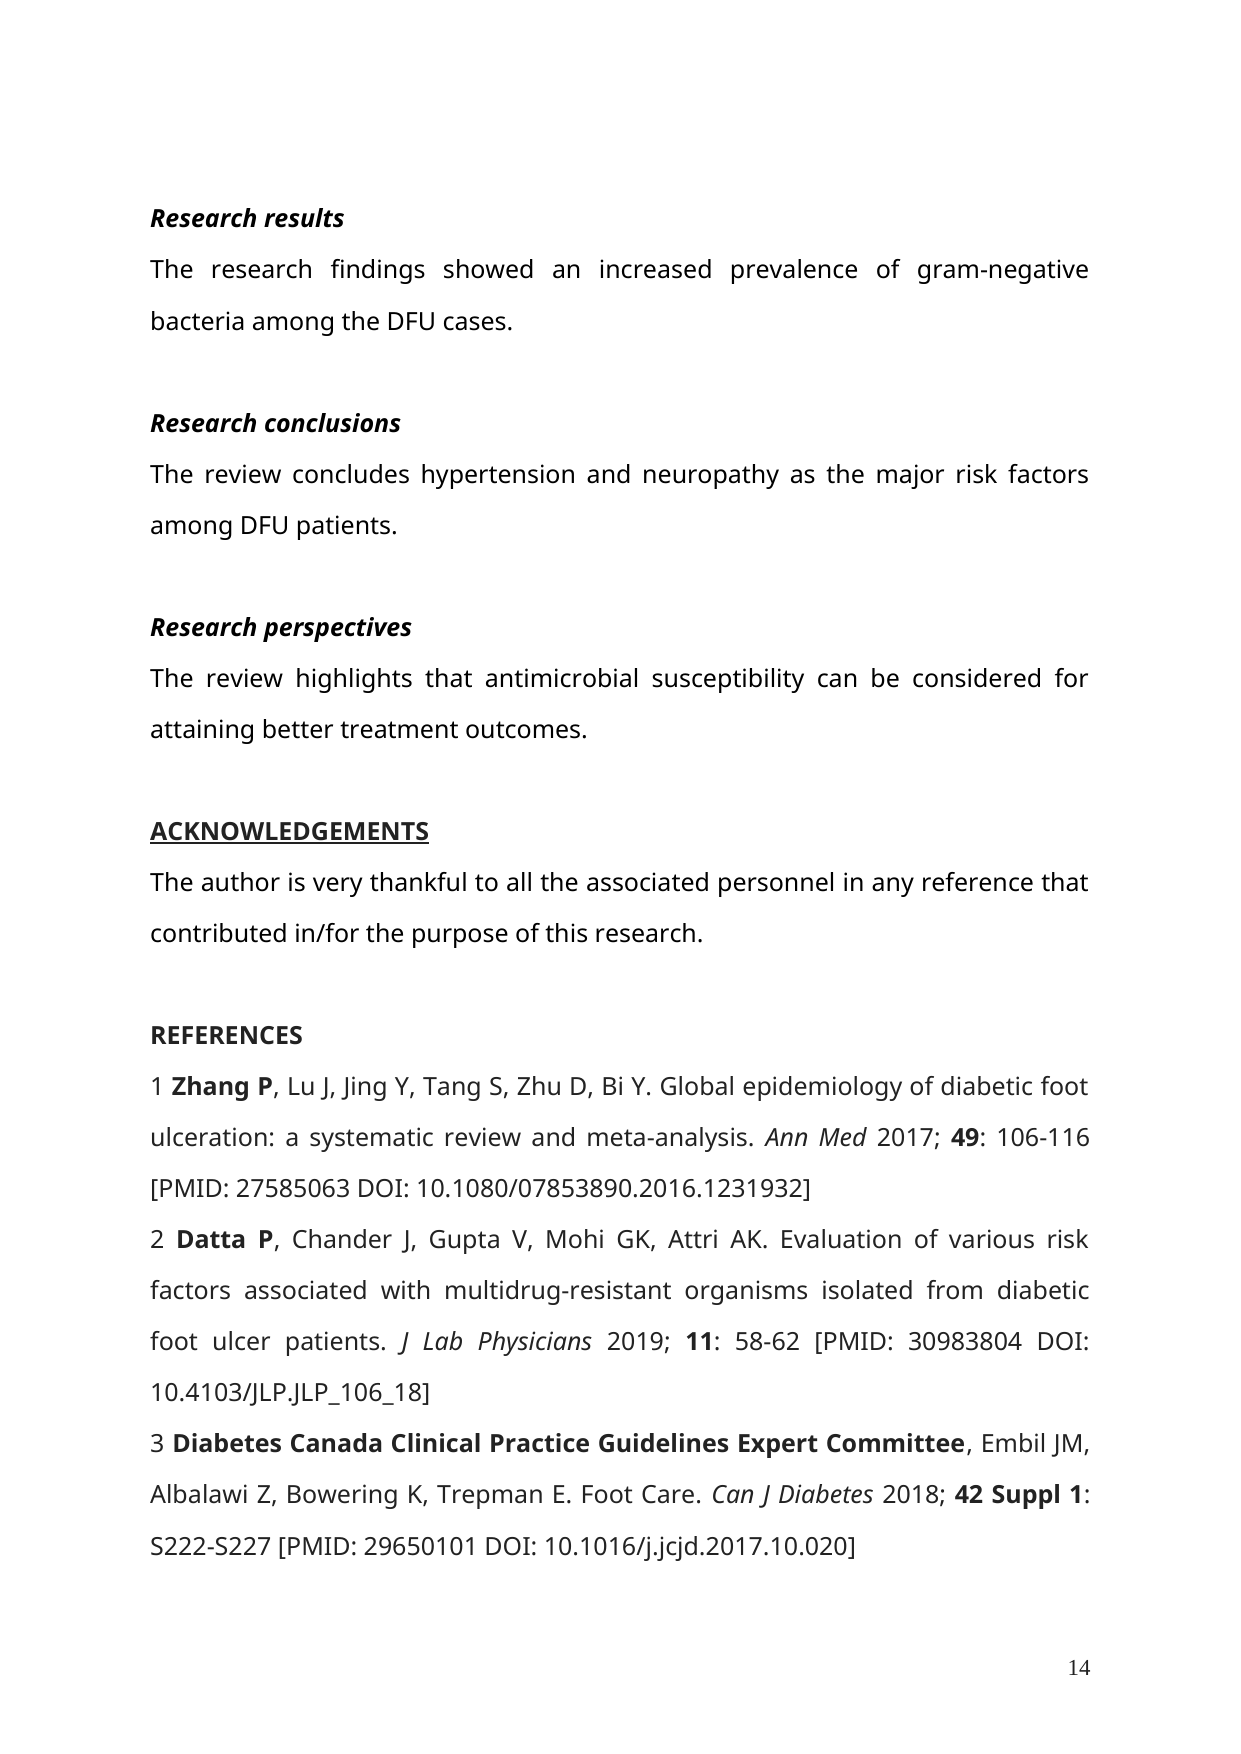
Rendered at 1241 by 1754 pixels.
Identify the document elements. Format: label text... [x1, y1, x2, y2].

text 1 Zhang P, Lu J, Jing Y, Tang S, Zhu D, Bi Y. Global epidemiology of diabetic foot ulceration: a systematic review and meta-analysis. Ann Med 2017; 49: 106-116 [PMID: 27585063 DOI: 10.1080/07853890.2016.1231932] [150, 1069, 1090, 1205]
text The review concludes hypertension and neuropathy as the major risk factors among DFU patients. [150, 456, 1090, 541]
text 2 Datta P, Chander J, Gupta V, Mohi GK, Attri AK. Evaluation of various risk factors associated with multidrug-resistant organisms isolated from diabetic foot ulcer patients. J Lab Physicians 2019; 11: 58-62 [PMID: 30983804 DOI: 10.4103/JLP.JLP_106_18] [150, 1222, 1090, 1409]
text The research findings showed an increased prevalence of gram-negative bacteria among the DFU cases. [150, 252, 1090, 337]
text The review highlights that antimicrobial susceptibility can be considered for attaining better treatment outcomes. [150, 660, 1090, 746]
text Research results [150, 201, 1090, 235]
text REFERENCES [150, 1018, 1090, 1052]
text ACKNOWLEDGEMENTS [150, 813, 1090, 848]
text The author is very thankful to all the associated personnel in any reference that contributed in/for the purpose of this research. [150, 864, 1090, 950]
text Research perspectives [150, 609, 1090, 643]
text Research conclusions [150, 405, 1090, 439]
text 3 Diabetes Canada Clinical Practice Guidelines Expert Committee, Embil JM, Albalawi Z, Bowering K, Trepman E. Foot Care. Can J Diabetes 2018; 42 Suppl 1: S222-S227 [PMID: 29650101 DOI: 10.1016/j.jcjd.2017.10.020] [150, 1426, 1090, 1562]
